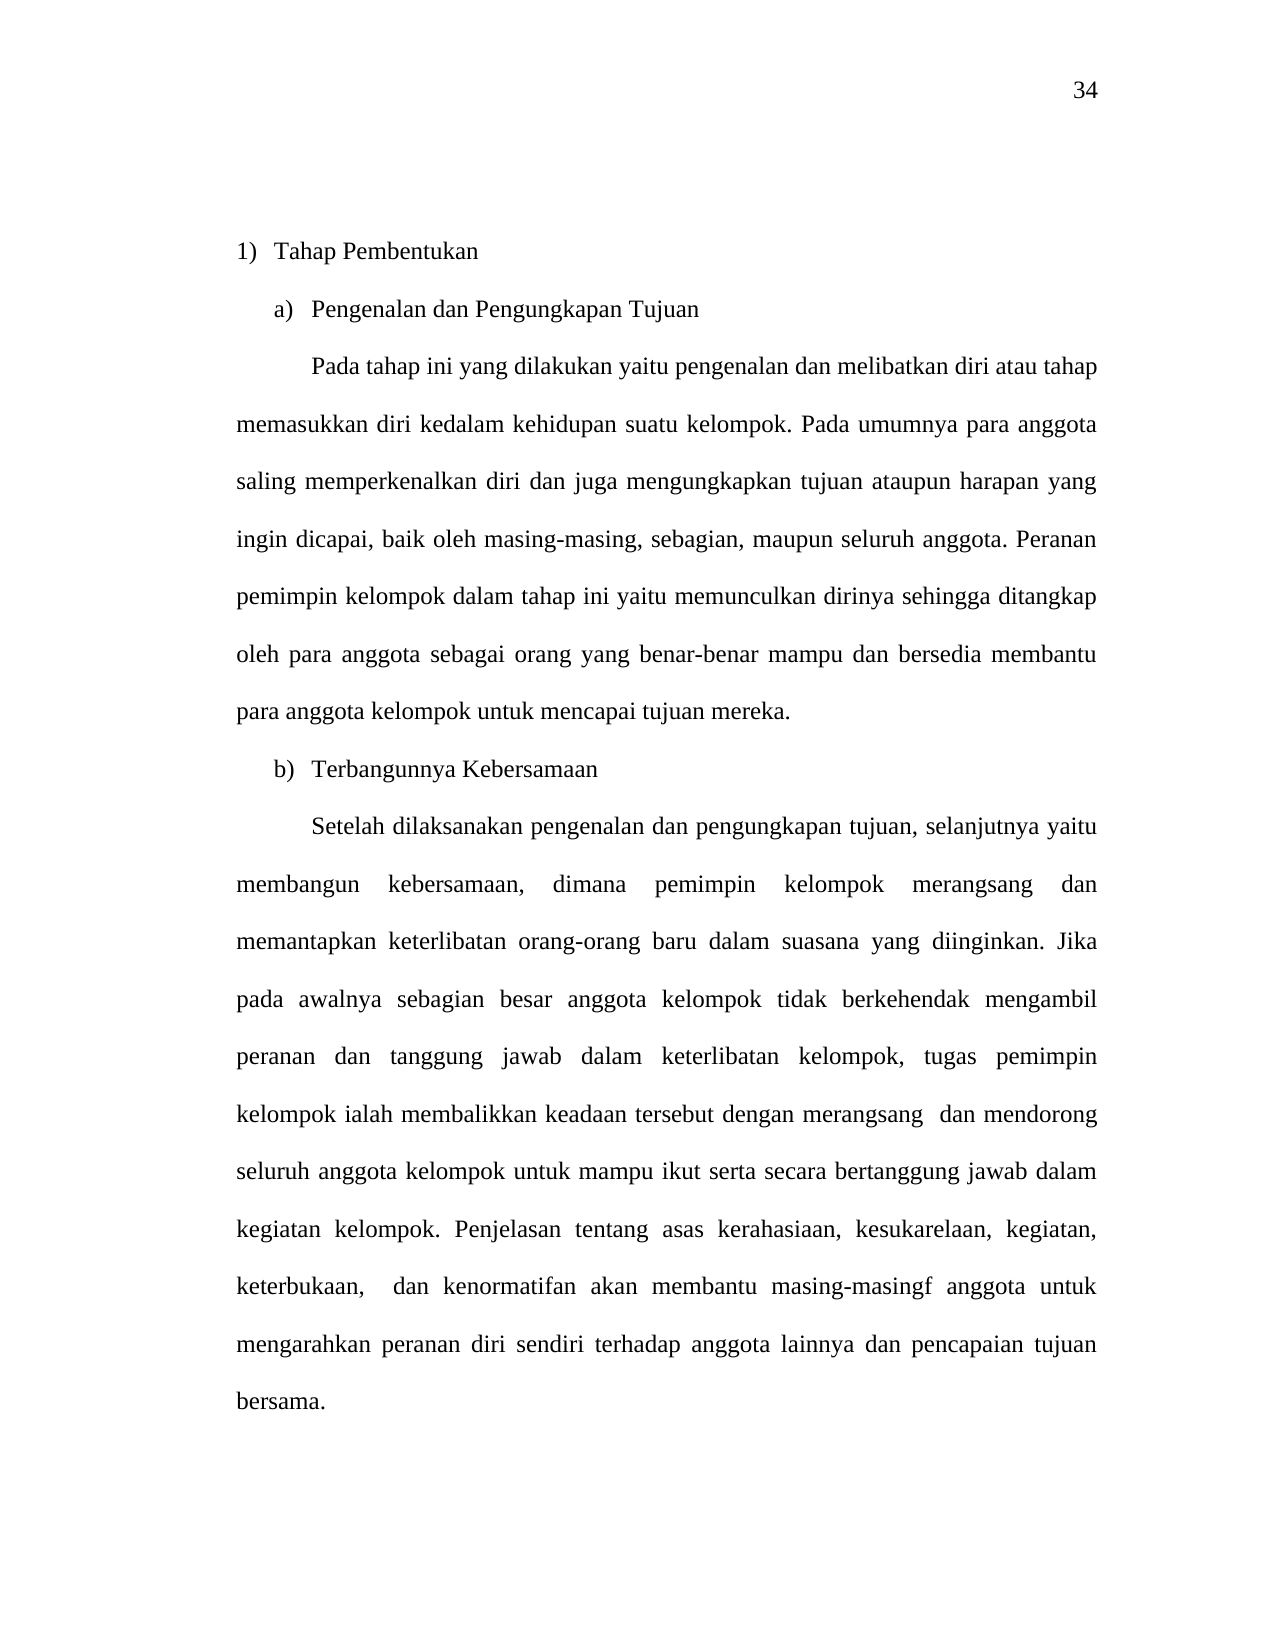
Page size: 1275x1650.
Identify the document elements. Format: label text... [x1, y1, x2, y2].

list Pada tahap ini yang dilakukan yaitu pengenalan dan melibatkan diri atau tahap memasukkan diri kedalam kehidupan suatu kelompok. Pada umumnya para anggota saling memperkenalkan diri dan juga mengungkapkan tujuan ataupun harapan yang ingin dicapai, baik oleh masing-masing, sebagian, maupun seluruh anggota. Peranan pemimpin kelompok dalam tahap ini yaitu memunculkan dirinya sehingga ditangkap oleh para anggota sebagai orang yang benar-benar mampu dan bersedia membantu para anggota kelompok untuk mencapai tujuan mereka. [236, 351, 1098, 725]
list Tahap Pembentukan [236, 236, 1098, 265]
list Pengenalan dan Pengungkapan Tujuan [274, 294, 1098, 322]
list Setelah dilaksanakan pengenalan dan pengungkapan tujuan, selanjutnya yaitu membangun kebersamaan, dimana pemimpin kelompok merangsang dan memantapkan keterlibatan orang-orang baru dalam suasana yang diinginkan. Jika pada awalnya sebagian besar anggota kelompok tidak berkehendak mengambil peranan dan tanggung jawab dalam keterlibatan kelompok, tugas pemimpin kelompok ialah membalikkan keadaan tersebut dengan merangsang dan mendorong seluruh anggota kelompok untuk mampu ikut serta secara bertanggung jawab dalam kegiatan kelompok. Penjelasan tentang asas kerahasiaan, kesukarelaan, kegiatan, keterbukaan, dan kenormatifan akan membantu masing-masingf anggota untuk mengarahkan peranan diri sendiri terhadap anggota lainnya dan pencapaian tujuan bersama. [236, 811, 1098, 1415]
list Terbangunnya Kebersamaan [274, 754, 1098, 782]
